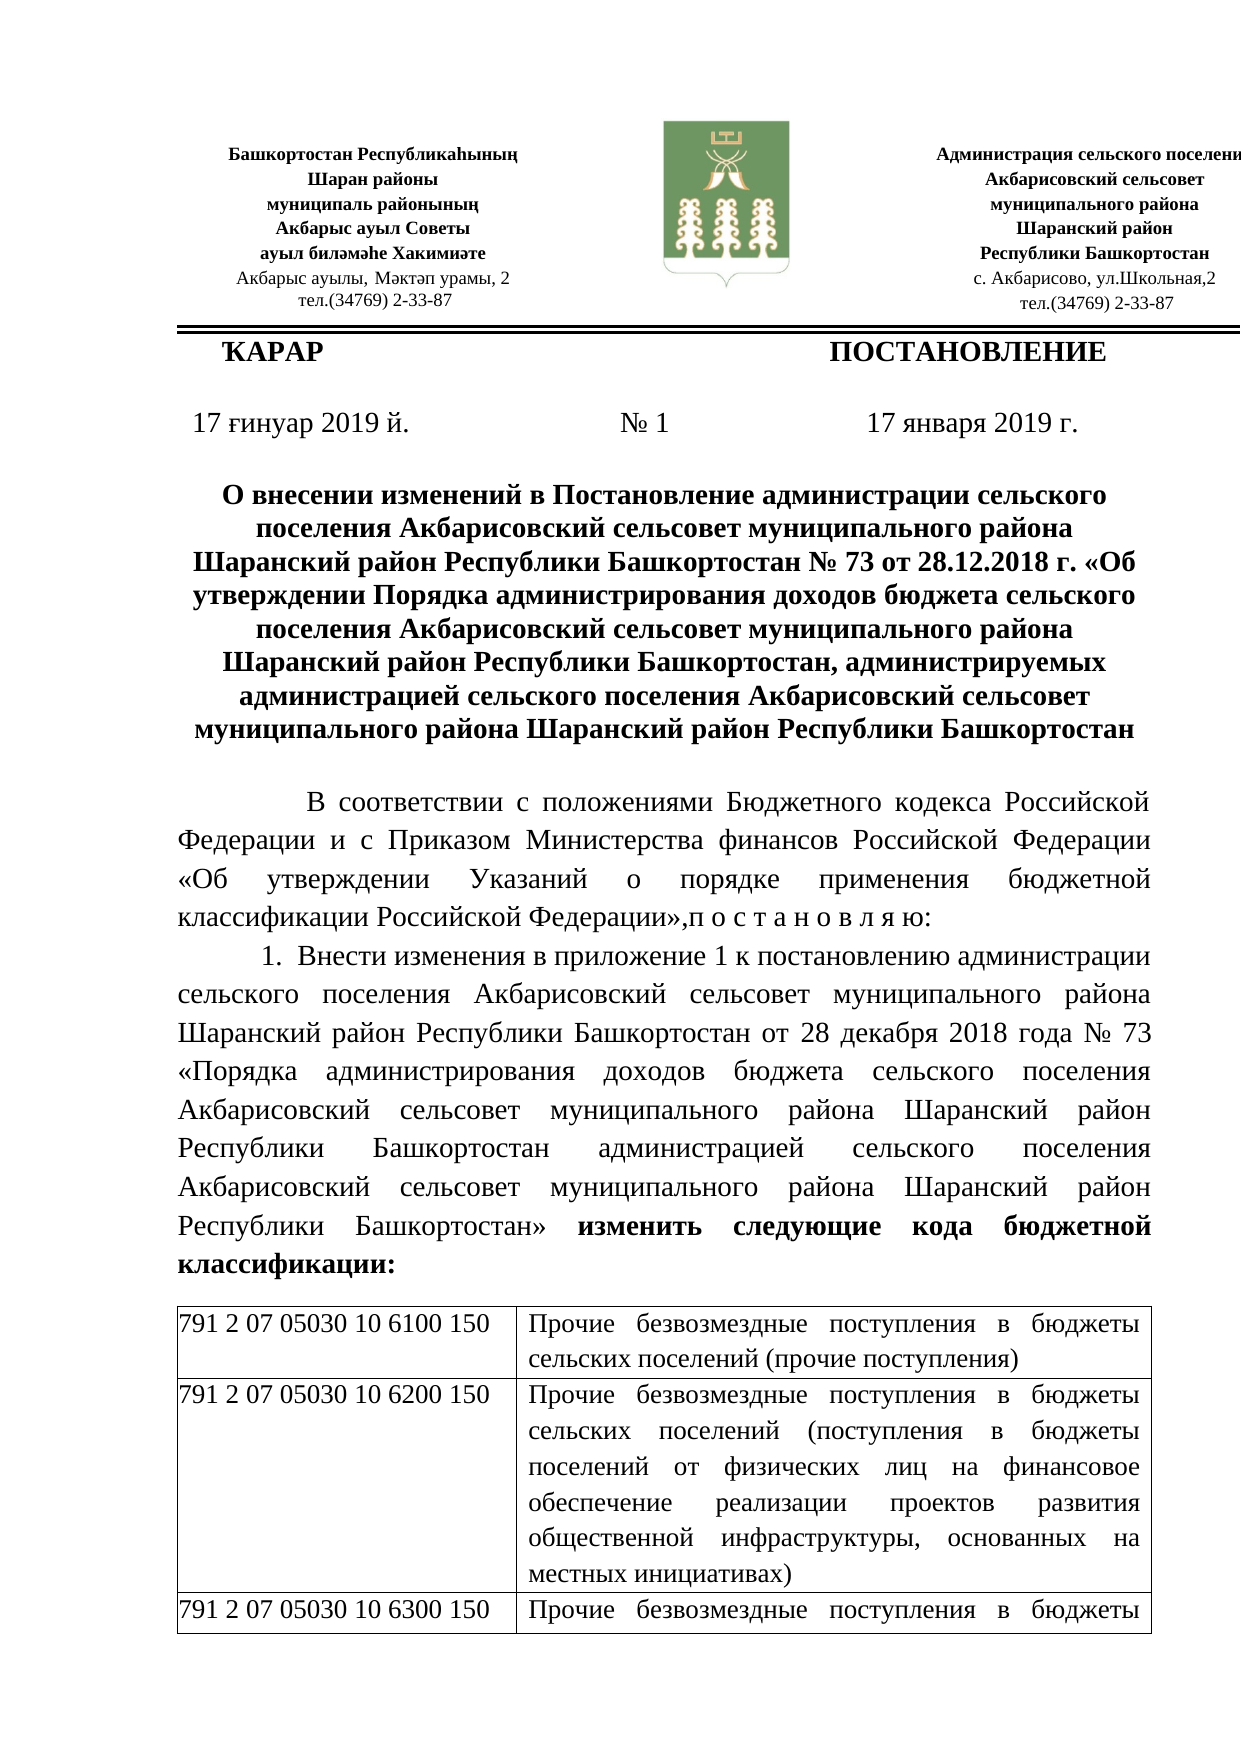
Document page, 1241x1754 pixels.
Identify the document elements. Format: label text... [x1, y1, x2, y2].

table_header Прочие безвозмездные поступления в бюджеты сельских поселений (прочие поступления) [517, 1307, 1151, 1377]
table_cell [517, 1593, 1151, 1633]
table_header [569, 118, 876, 325]
table_cell 791 2 07 05030 10 6200 150 [178, 1379, 516, 1592]
table_cell Прочие безвозмездные поступления в бюджеты сельских поселений (поступления в бюджеты поселений от физических лиц на финансовое обеспечение реализации проектов развития общественной инфраструктуры, основанных на местных инициативах) [517, 1379, 1151, 1592]
subtitle О внесении изменений в Постановление администрации сельского поселения Акбарисовский сельсовет муниципального района Шаранский район Республики Башкортостан № 73 от 28.12.2018 г. «Об утверждении Порядка администрирования доходов бюджета сельского поселения Акбарисовский сельсовет муниципального района Шаранский район Республики Башкортостан, администрируемых администрацией сельского поселения Акбарисовский сельсовет муниципального района Шаранский район Республики Башкортостан [177, 477, 1152, 745]
text 17 ғинуар 2019 й. № 1 17 января 2019 г. [177, 405, 1152, 438]
text ҠАРАР ПОСТАНОВЛЕНИЕ [177, 334, 1152, 368]
table_header 791 2 07 05030 10 6100 150 [178, 1307, 516, 1377]
table_header Администрация сельского поселения Акбарисовский сельсовет муниципального района Шаранский район Республики Башкортостан с. Акбарисово, ул.Школьная,2 тел.(34769) 2-33-87 [876, 118, 1240, 325]
text 1. Внести изменения в приложение 1 к постановлению администрации сельского поселения Акбарисовский сельсовет муниципального района Шаранский район Республики Башкортостан от 28 декабря 2018 года № 73 «Порядка администрирования доходов бюджета сельского поселения Акбарисовский сельсовет муниципального района Шаранский район Республики Башкортостан администрацией сельского поселения Акбарисовский сельсовет муниципального района Шаранский район Республики Башкортостан» изменить следующие кода бюджетной классификации: [177, 938, 1152, 1280]
picture [661, 118, 791, 289]
table_header Башкортостан Республикаһының Шаран районы муниципаль районының Акбарыс ауыл Советы ауыл биләмәһе Хакимиәте Акбарыс ауылы, Мәктәп урамы, 2 тел.(34769) 2-33-87 [177, 118, 568, 325]
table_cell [178, 1593, 516, 1633]
text В соответствии с положениями Бюджетного кодекса Российской Федерации и с Приказом Министерства финансов Российской Федерации «Об утверждении Указаний о порядке применения бюджетной классификации Российской Федерации»,п о с т а н о в л я ю: [177, 784, 1152, 933]
